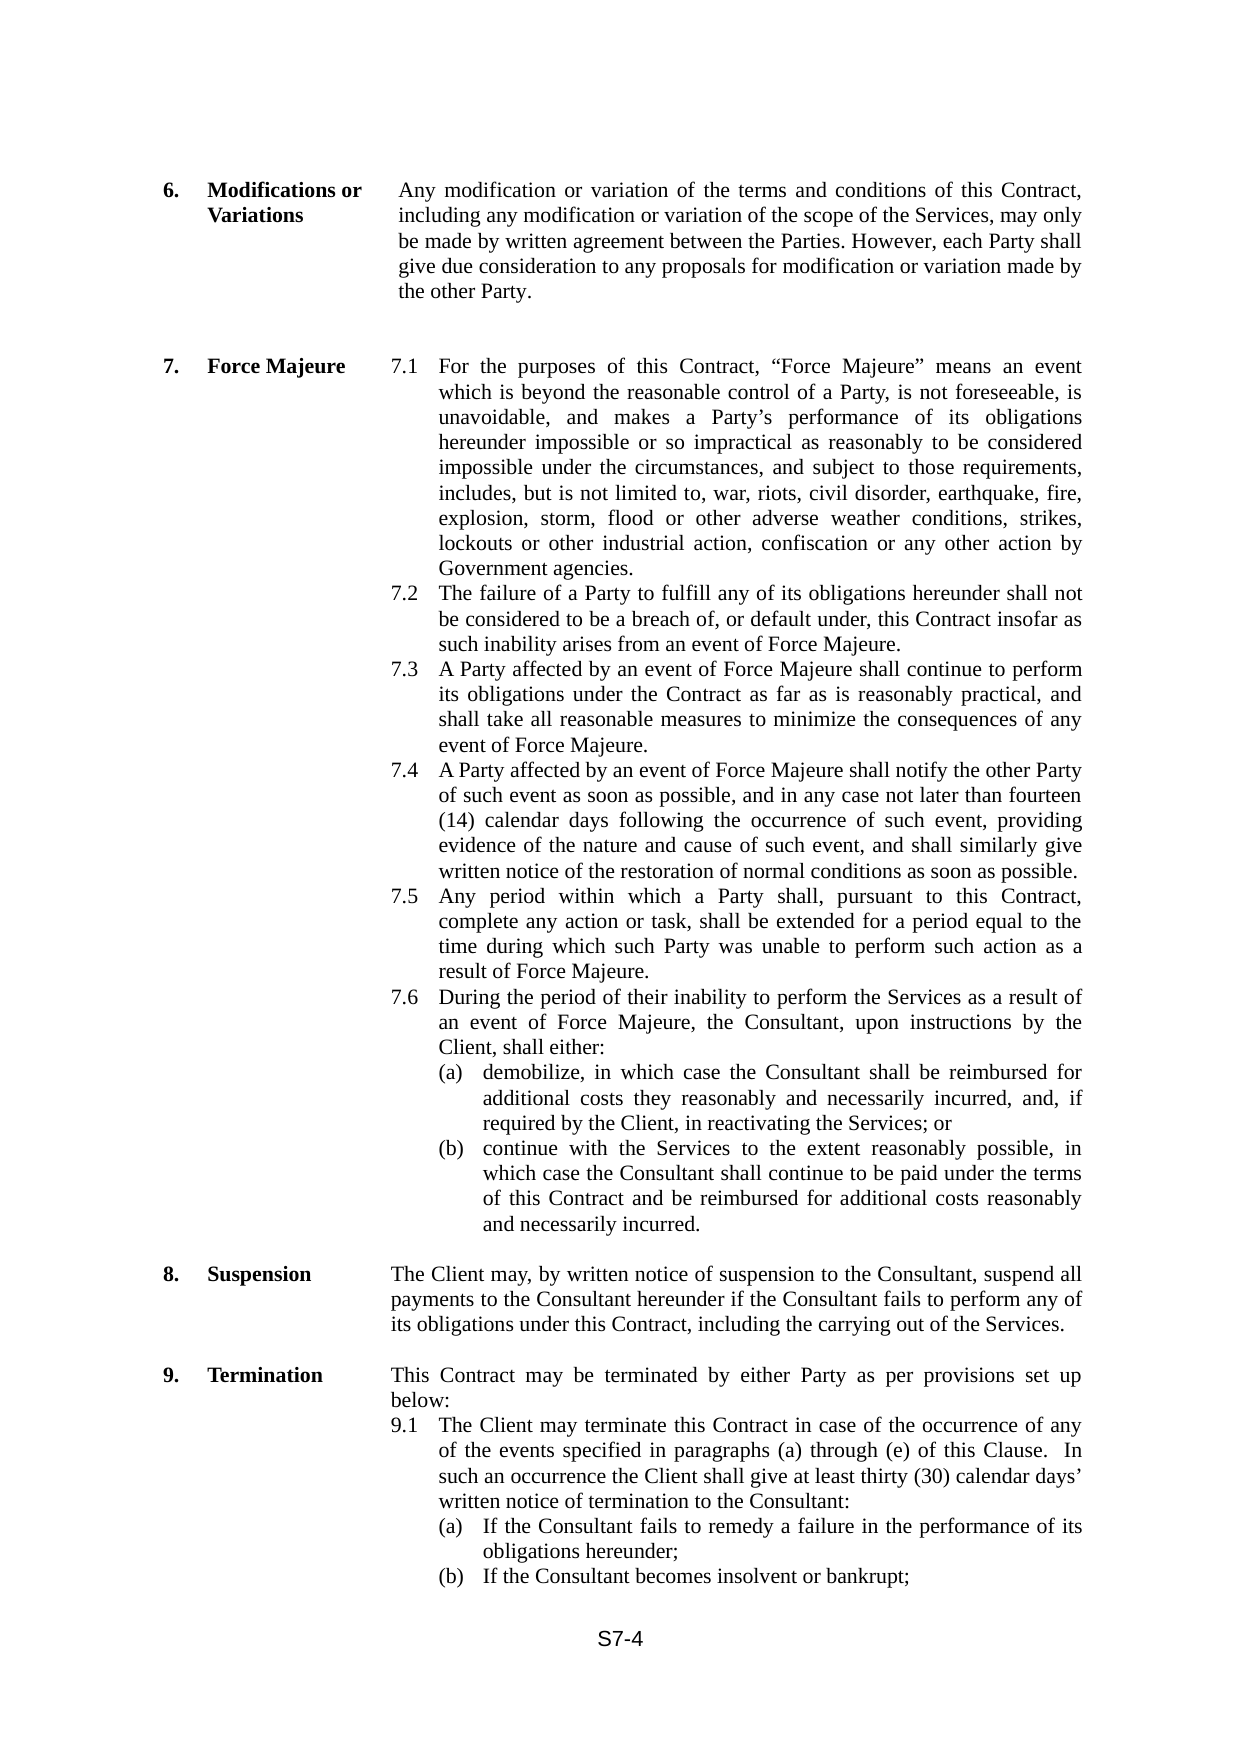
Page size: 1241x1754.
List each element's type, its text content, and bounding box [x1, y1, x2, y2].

table_cell Force Majeure [148, 354, 379, 1261]
table_cell Any modification or variation of the terms and conditions of this Contract, including any modification or variation of the scope of the Services, may only be made by written agreement between the Parties. However, each Party shall give due consideration to any proposals for modification or variation made by the other Party. [379, 177, 1092, 353]
table_cell Suspension [148, 1261, 379, 1362]
table_cell 7.1 For the purposes of this Contract, “Force Majeure” means an event which is beyond the reasonable control of a Party, is not foreseeable, is unavoidable, and makes a Party’s performance of its obligations hereunder impossible or so impractical as reasonably to be considered impossible under the circumstances, and subject to those requirements, includes, but is not limited to, war, riots, civil disorder, earthquake, fire, explosion, storm, flood or other adverse weather conditions, strikes, lockouts or other industrial action, confiscation or any other action by Government agencies. 7.2 The failure of a Party to fulfill any of its obligations hereunder shall not be considered to be a breach of, or default under, this Contract insofar as such inability arises from an event of Force Majeure. 7.3 A Party affected by an event of Force Majeure shall continue to perform its obligations under the Contract as far as is reasonably practical, and shall take all reasonable measures to minimize the consequences of any event of Force Majeure. 7.4 A Party affected by an event of Force Majeure shall notify the other Party of such event as soon as possible, and in any case not later than fourteen (14) calendar days following the occurrence of such event, providing evidence of the nature and cause of such event, and shall similarly give written notice of the restoration of normal conditions as soon as possible. 7.5 Any period within which a Party shall, pursuant to this Contract, complete any action or task, shall be extended for a period equal to the time during which such Party was unable to perform such action as a result of Force Majeure. 7.6 During the period of their inability to perform the Services as a result of an event of Force Majeure, the Consultant, upon instructions by the Client, shall either: (a) demobilize, in which case the Consultant shall be reimbursed for additional costs they reasonably and necessarily incurred, and, if required by the Client, in reactivating the Services; or (b) continue with the Services to the extent reasonably possible, in which case the Consultant shall continue to be paid under the terms of this Contract and be reimbursed for additional costs reasonably and necessarily incurred. [379, 354, 1092, 1261]
table_cell Termination [148, 1362, 379, 1589]
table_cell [379, 1362, 1092, 1589]
table_cell Modifications or Variations [148, 177, 379, 353]
table_cell The Client may, by written notice of suspension to the Consultant, suspend all payments to the Consultant hereunder if the Consultant fails to perform any of its obligations under this Contract, including the carrying out of the Services. [379, 1261, 1092, 1362]
